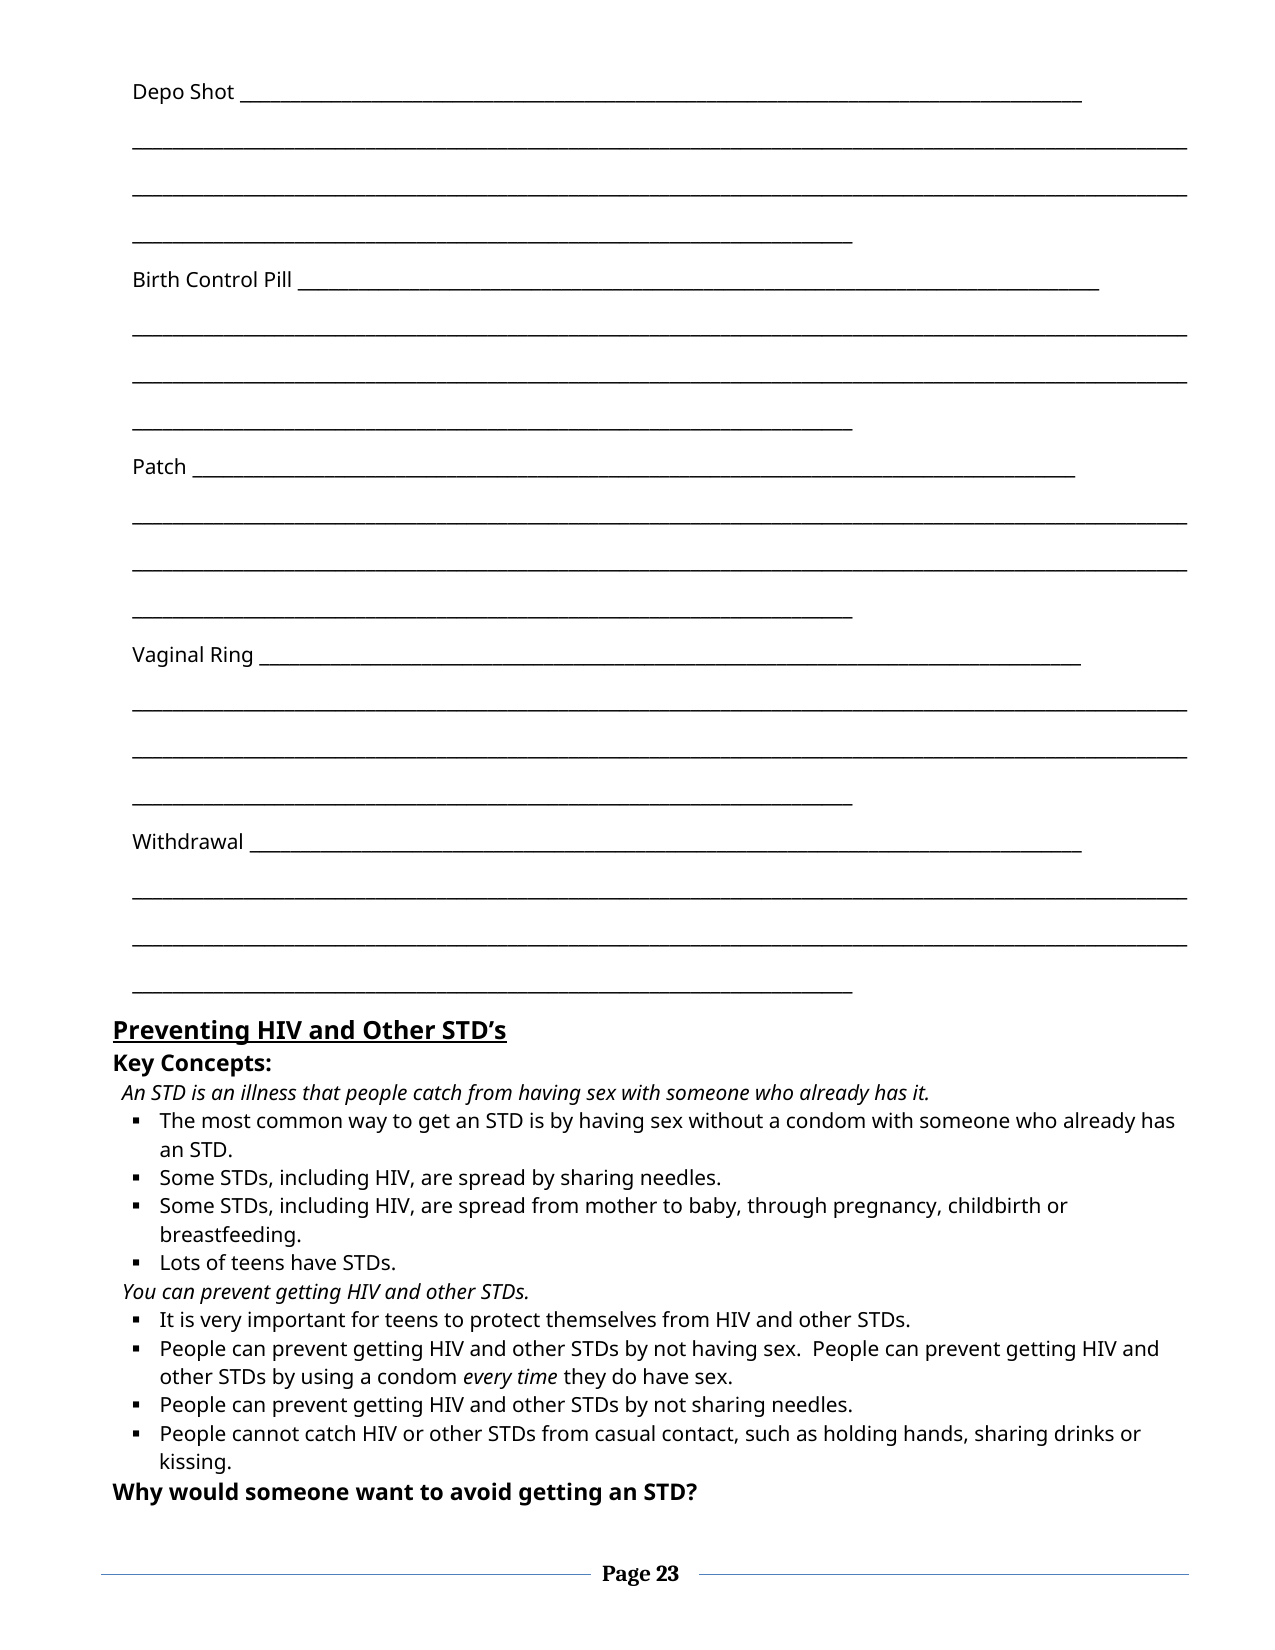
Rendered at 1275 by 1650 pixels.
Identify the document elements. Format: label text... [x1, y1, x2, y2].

text Birth Control Pill _______________________________________________________________________________ [132, 262, 1200, 294]
text Patch _______________________________________________________________________________________ [132, 450, 1200, 481]
list Some STDs, including HIV, are spread from mother to baby, through pregnancy, childbirth or breastfeeding. [131, 1192, 1200, 1248]
list kissing. [159, 1447, 1200, 1476]
list Why would someone want to avoid getting an STD? [112, 1476, 1200, 1507]
list Some STDs, including HIV, are spread by sharing needles. [131, 1163, 1200, 1192]
list The most common way to get an STD is by having sex without a condom with someone who already has an STD. [131, 1106, 1200, 1163]
text You can prevent getting HIV and other STDs. [122, 1277, 1200, 1305]
text Preventing HIV and Other STD’s [112, 1012, 1200, 1047]
text An STD is an illness that people catch from having sex with someone who already has it. [122, 1078, 1200, 1106]
text Vaginal Ring _________________________________________________________________________________ [132, 637, 1200, 669]
list People can prevent getting HIV and other STDs by not sharing needles. [131, 1391, 1200, 1419]
text Depo Shot ___________________________________________________________________________________ [132, 75, 1200, 106]
list People cannot catch HIV or other STDs from casual contact, such as holding hands, sharing drinks or [131, 1419, 1200, 1447]
list People can prevent getting HIV and other STDs by not having sex. People can prevent getting HIV and other STDs by using a condom every time they do have sex. [131, 1334, 1200, 1391]
list It is very important for teens to protect themselves from HIV and other STDs. [131, 1305, 1200, 1334]
text Withdrawal __________________________________________________________________________________ [132, 825, 1200, 856]
list Lots of teens have STDs. [131, 1248, 1200, 1277]
text Key Concepts: [112, 1047, 1200, 1078]
